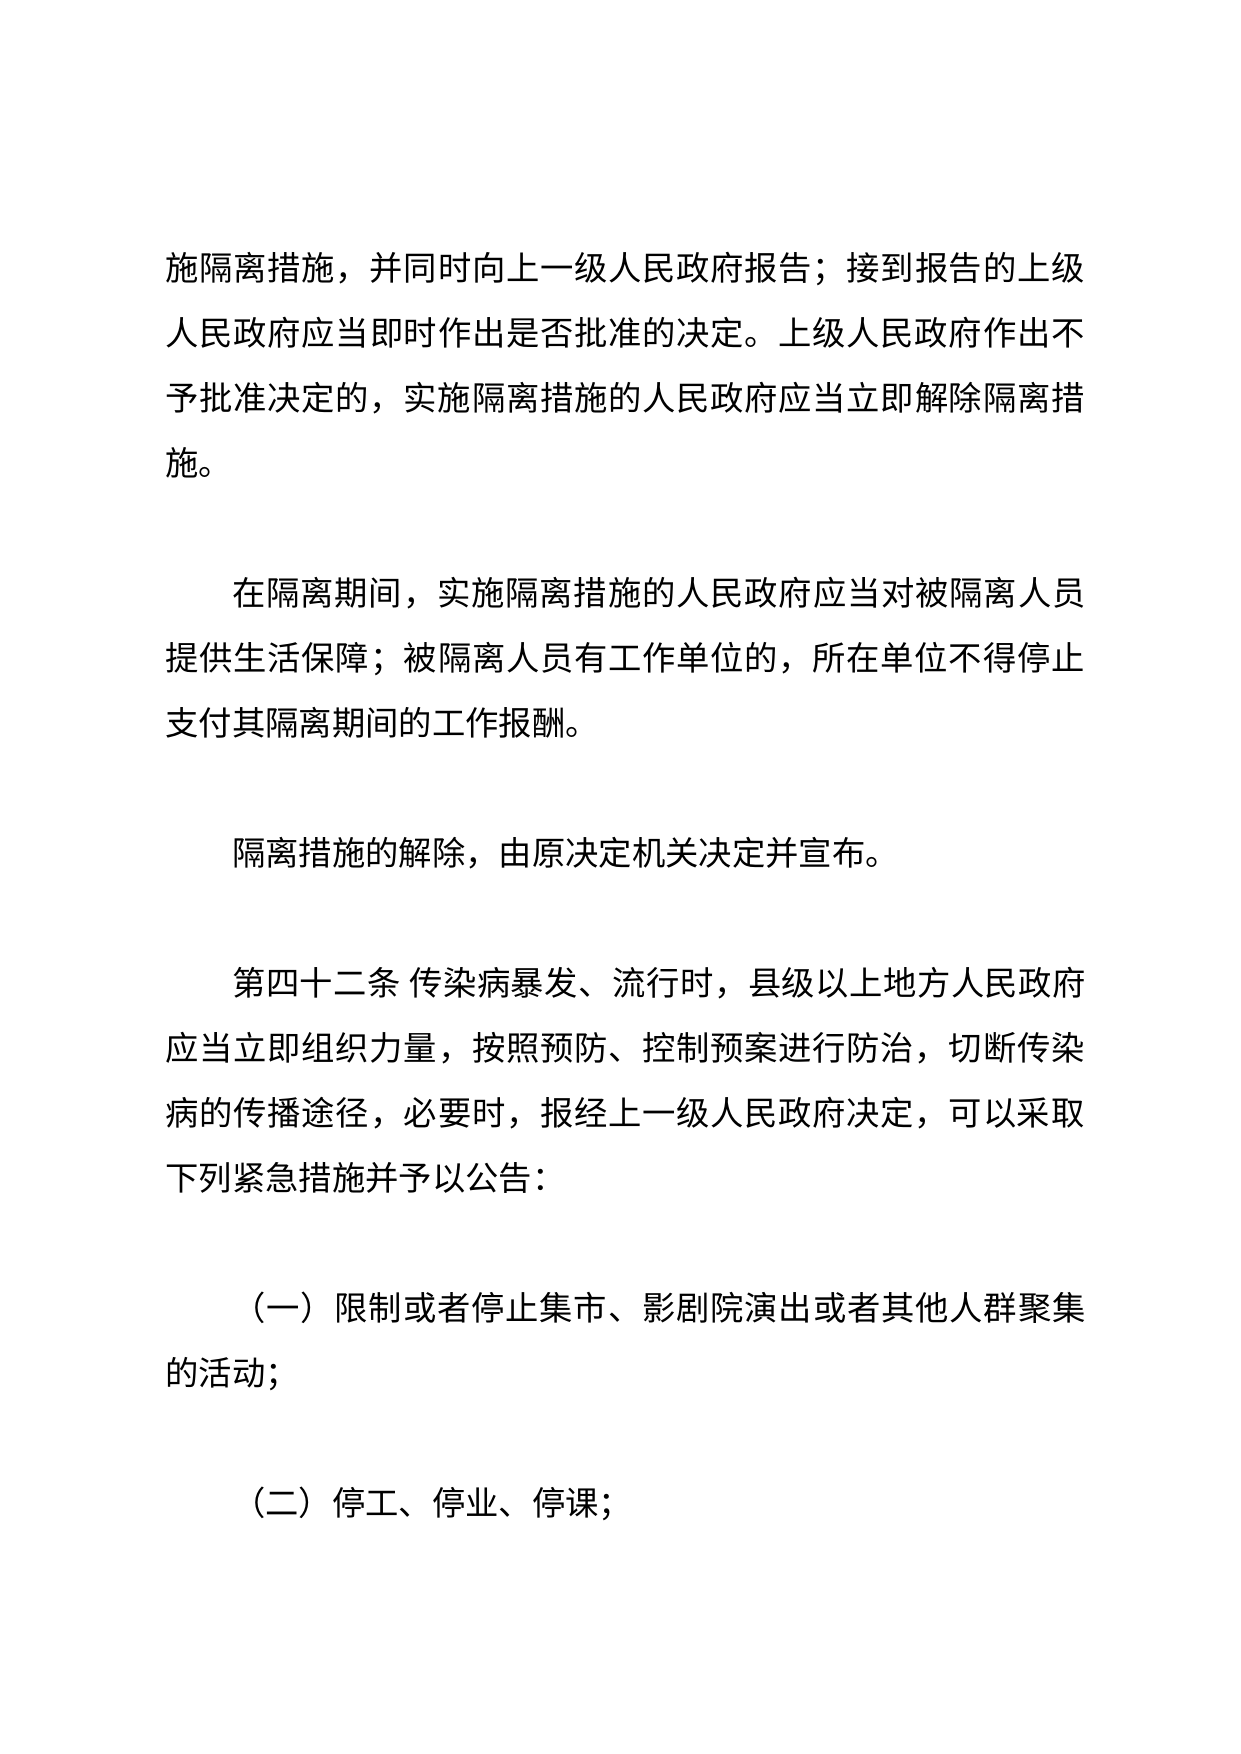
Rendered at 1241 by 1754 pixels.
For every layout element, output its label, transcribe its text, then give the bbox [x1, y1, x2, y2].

text （一）限制或者停止集市、影剧院演出或者其他人群聚集的活动； [165, 1273, 1087, 1403]
text 隔离措施的解除，由原决定机关决定并宣布。 [165, 818, 1087, 883]
text （二）停工、停业、停课； [165, 1468, 1087, 1533]
text 第四十二条 传染病暴发、流行时，县级以上地方人民政府应当立即组织力量，按照预防、控制预案进行防治，切断传染病的传播途径，必要时，报经上一级人民政府决定，可以采取下列紧急措施并予以公告： [165, 948, 1087, 1208]
text 在隔离期间，实施隔离措施的人民政府应当对被隔离人员提供生活保障；被隔离人员有工作单位的，所在单位不得停止支付其隔离期间的工作报酬。 [165, 558, 1087, 753]
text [165, 233, 1087, 493]
